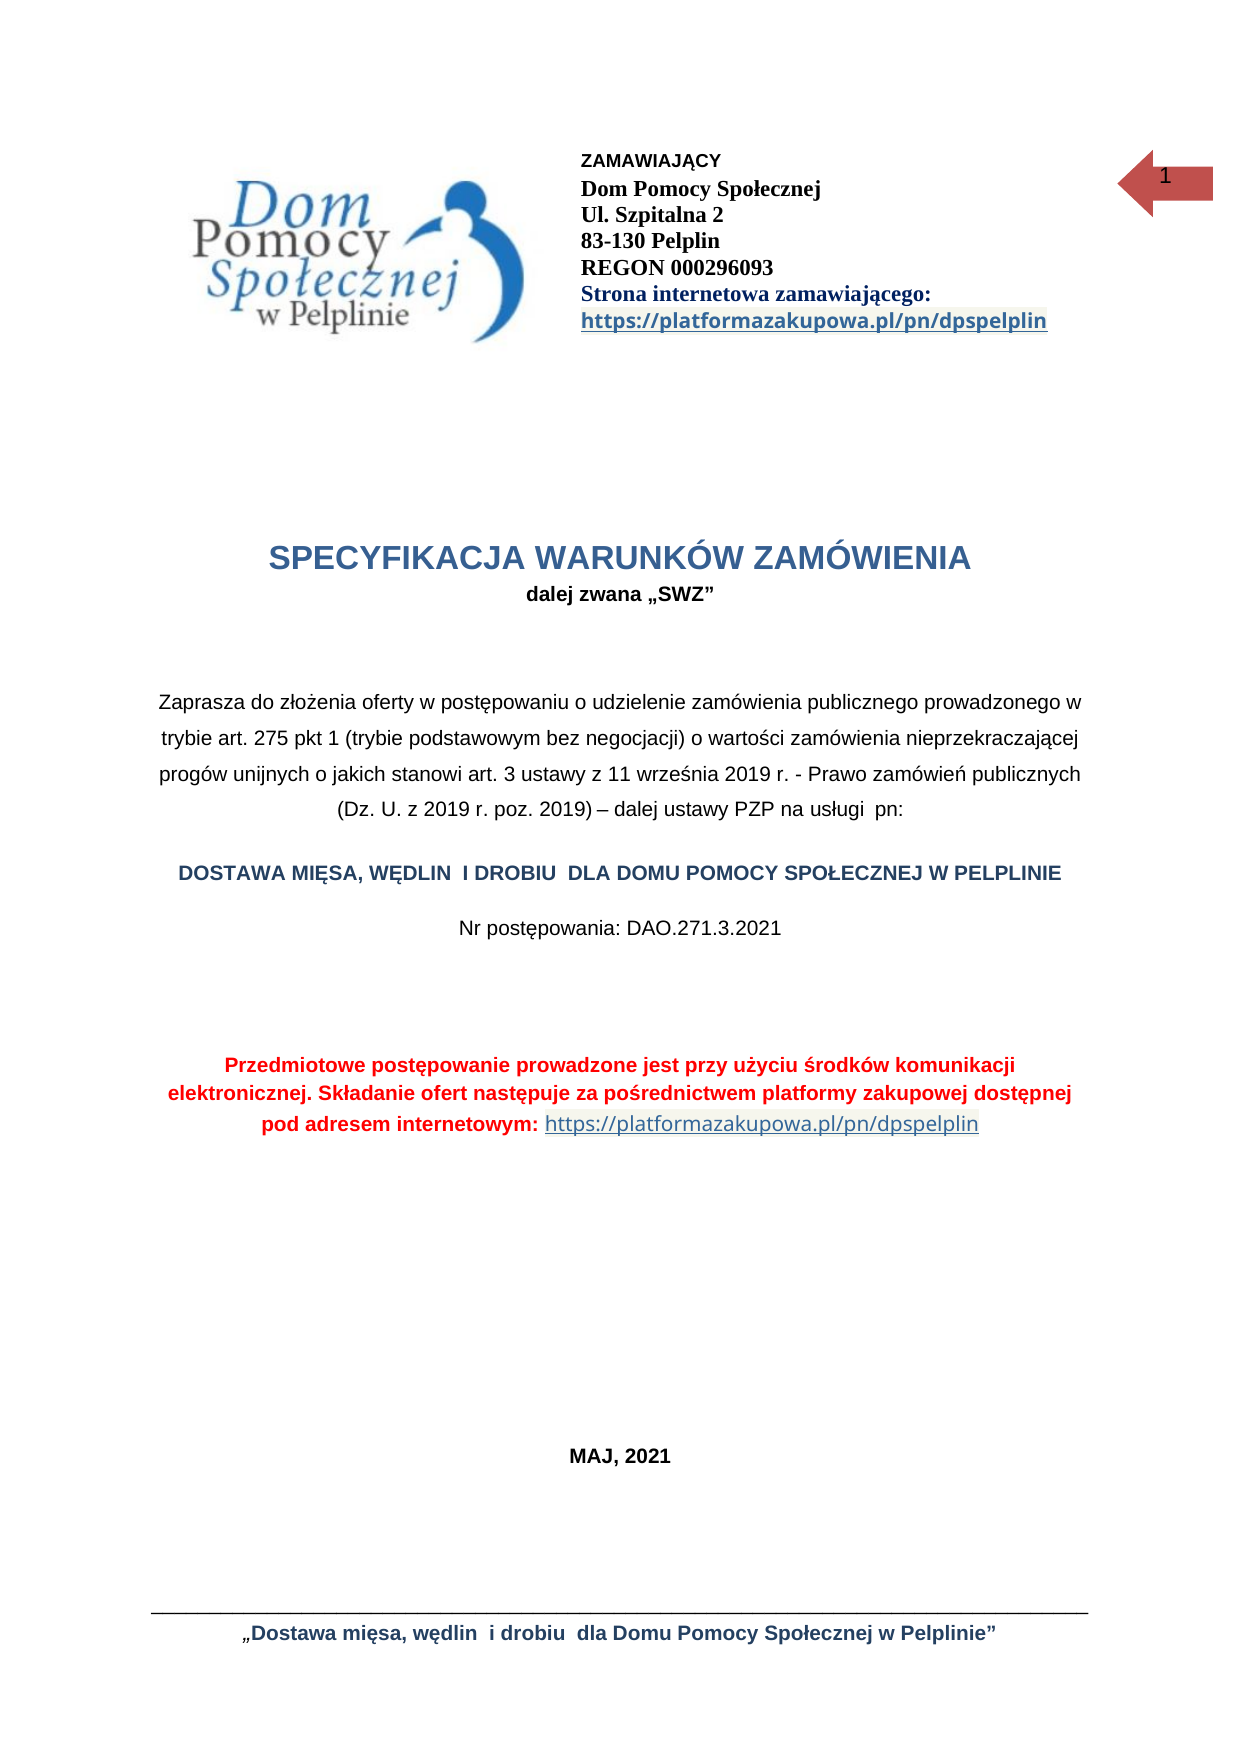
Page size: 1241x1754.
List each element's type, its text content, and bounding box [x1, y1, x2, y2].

table_header [150, 150, 569, 406]
picture [161, 150, 558, 380]
text Nr postępowania: DAO.271.3.2021 [150, 916, 1090, 940]
text Zaprasza do złożenia oferty w postępowaniu o udzielenie zamówienia publicznego prowadzonego w trybie art. 275 pkt 1 (trybie podstawowym bez negocjacji) o wartości zamówienia nieprzekraczającej progów unijnych o jakich stanowi art. 3 ustawy z 11 września 2019 r. - Prawo zamówień publicznych (Dz. U. z 2019 r. poz. 2019) – dalej ustawy PZP na usługi pn: [150, 689, 1090, 821]
text Przedmiotowe postępowanie prowadzone jest przy użyciu środków komunikacji elektronicznej. Składanie ofert następuje za pośrednictwem platformy zakupowej dostępnej pod adresem internetowym: https://platformazakupowa.pl/pn/dpspelplin [150, 1053, 1090, 1137]
text MAJ, 2021 [150, 1444, 1090, 1468]
text dalej zwana „SWZ” [150, 582, 1090, 606]
text DOSTAWA MIĘSA, WĘDLIN I DROBIU DLA DOMU POMOCY SPOŁECZNEJ W PELPLINIE [150, 861, 1090, 885]
table_header ZAMAWIAJĄCY Dom Pomocy Społecznej Ul. Szpitalna 2 83-130 Pelplin REGON 000296093 Strona internetowa zamawiającego: https://platformazakupowa.pl/pn/dpspelplin [569, 150, 1091, 406]
text SPECYFIKACJA WARUNKÓW ZAMÓWIENIA [150, 538, 1090, 576]
